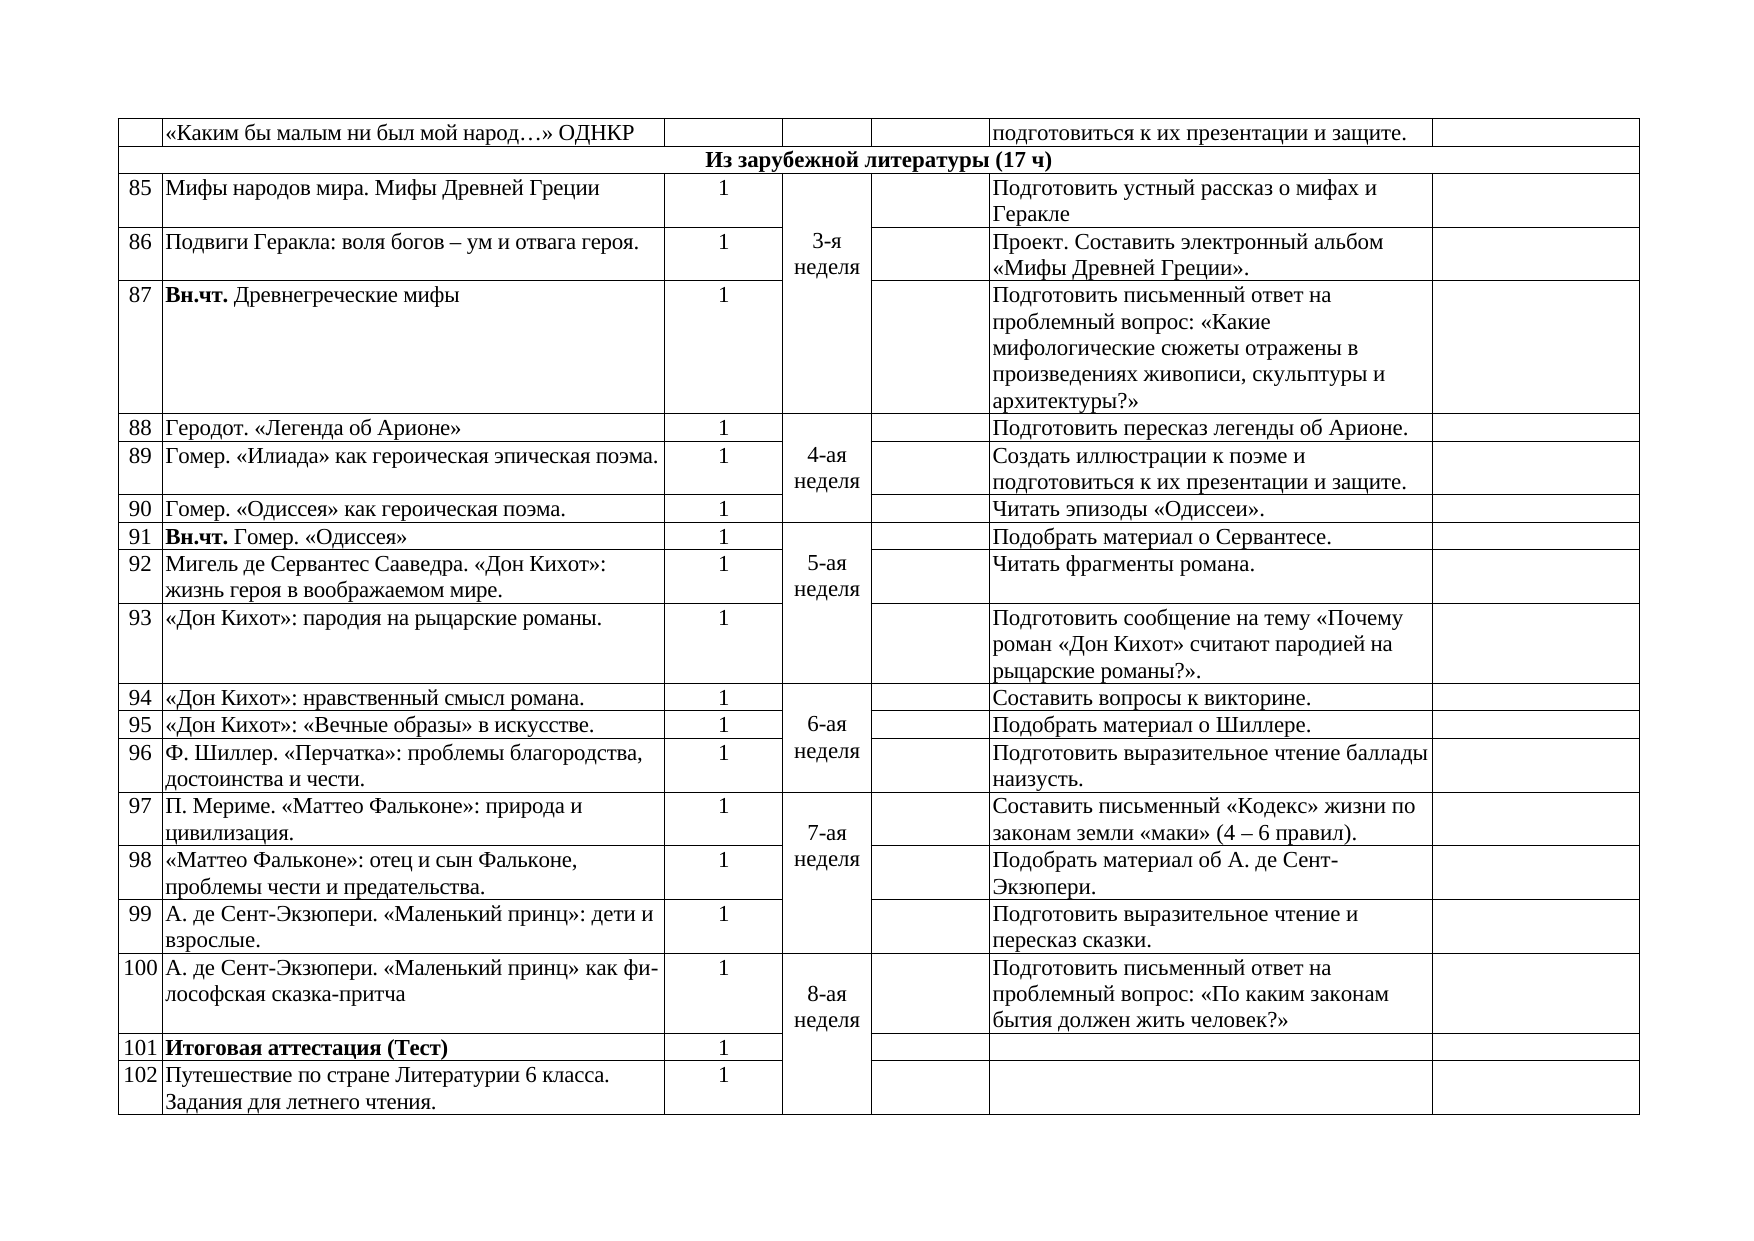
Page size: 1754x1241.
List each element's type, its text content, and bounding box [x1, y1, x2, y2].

table_cell 1 [665, 442, 782, 494]
table_cell 87 [119, 281, 162, 413]
table_cell [872, 414, 989, 441]
table_cell [1433, 174, 1639, 227]
table_cell Вн.чт. Древнегреческие мифы [163, 281, 664, 413]
table_cell 1 [665, 414, 782, 441]
table_cell 3-я неделя [783, 174, 871, 413]
table_cell Создать иллюстрации к поэме и подготовиться к их презентации и защите. [990, 442, 1432, 494]
table_cell [1433, 954, 1639, 1033]
table_cell [1433, 739, 1639, 792]
table_cell [872, 228, 989, 280]
table_cell [1433, 1034, 1639, 1060]
table_cell 89 [119, 442, 162, 494]
table_cell «Дон Кихот»: нравственный смысл романа. [163, 684, 664, 710]
table_cell [1433, 119, 1639, 146]
table_cell [872, 119, 989, 146]
table_cell 1 [665, 1034, 782, 1060]
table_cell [990, 119, 1432, 146]
table_cell 98 [119, 846, 162, 899]
table_cell 100 [119, 954, 162, 1033]
table_cell 88 [119, 414, 162, 441]
table_cell [1433, 495, 1639, 522]
table_cell 1 [665, 550, 782, 603]
table_cell Подготовить пересказ легенды об Арионе. [990, 414, 1432, 441]
table_cell [872, 846, 989, 899]
table_cell 8-ая неделя [783, 954, 871, 1114]
table_cell [872, 523, 989, 549]
table_cell [1433, 523, 1639, 549]
table_cell Подготовить выразительное чтение и пересказ сказки. [990, 900, 1432, 953]
table_cell [1433, 604, 1639, 683]
table_cell 85 [119, 174, 162, 227]
table_cell 94 [119, 684, 162, 710]
table_cell Подобрать материал об А. де Сент-Экзюпери. [990, 846, 1432, 899]
table_cell Ф. Шиллер. «Перчатка»: проблемы благородства, достоинства и чести. [163, 739, 664, 792]
table_cell [1433, 1061, 1639, 1114]
table_cell П. Мериме. «Маттео Фальконе»: природа и цивилизация. [163, 793, 664, 845]
table_cell А. де Сент-Экзюпери. «Маленький принц» как философская сказка-притча [163, 954, 664, 1033]
table_cell Подготовить сообщение на тему «Почему роман «Дон Кихот» считают пародией на рыцарские романы?». [990, 604, 1432, 683]
table_cell 1 [665, 604, 782, 683]
table_cell [1433, 793, 1639, 845]
table_cell [872, 739, 989, 792]
table_cell 99 [119, 900, 162, 953]
table_cell [1433, 228, 1639, 280]
table_cell «Дон Кихот»: «Вечные образы» в искусстве. [163, 711, 664, 738]
table_cell 93 [119, 604, 162, 683]
table_cell 4-ая неделя [783, 414, 871, 522]
table_cell [990, 1061, 1432, 1114]
table_cell Вн.чт. Гомер. «Одиссея» [163, 523, 664, 549]
table_cell [872, 1034, 989, 1060]
table_cell [1433, 281, 1639, 413]
table_cell 92 [119, 550, 162, 603]
table_cell 1 [665, 793, 782, 845]
table_cell Геродот. «Легенда об Арионе» [163, 414, 664, 441]
table_cell 1 [665, 684, 782, 710]
table_cell [872, 793, 989, 845]
table_cell Путешествие по стране Литературии 6 класса. Задания для летнего чтения. [163, 1061, 664, 1114]
table_cell Подготовить письменный ответ на проблемный вопрос: «По каким законам бытия должен жить человек?» [990, 954, 1432, 1033]
table_cell [872, 1061, 989, 1114]
table_cell Подвиги Геракла: воля богов – ум и отвага героя. [163, 228, 664, 280]
table_cell Читать фрагменты романа. [990, 550, 1432, 603]
table_cell Из зарубежной литературы (17 ч) [119, 147, 1639, 173]
table_cell [1433, 414, 1639, 441]
table_cell Составить письменный «Кодекс» жизни по законам земли «маки» (4 – 6 правил). [990, 793, 1432, 845]
table_cell Мигель де Сервантес Сааведра. «Дон Кихот»: жизнь героя в воображаемом мире. [163, 550, 664, 603]
table_cell [1433, 684, 1639, 710]
table_cell Гомер. «Илиада» как героическая эпическая поэма. [163, 442, 664, 494]
table_cell [1433, 442, 1639, 494]
table_cell [872, 684, 989, 710]
table_cell [872, 174, 989, 227]
table_cell 96 [119, 739, 162, 792]
table_cell 1 [665, 1061, 782, 1114]
table_cell 1 [665, 739, 782, 792]
table_cell Гомер. «Одиссея» как героическая поэма. [163, 495, 664, 522]
table_cell 7-ая неделя [783, 793, 871, 953]
table_cell [872, 442, 989, 494]
table_cell [990, 1034, 1432, 1060]
table_cell Подобрать материал о Сервантесе. [990, 523, 1432, 549]
table_cell Проект. Составить электронный альбом «Мифы Древней Греции». [990, 228, 1432, 280]
table_cell [1433, 900, 1639, 953]
table_cell 95 [119, 711, 162, 738]
table_cell 101 [119, 1034, 162, 1060]
table_cell Подобрать материал о Шиллере. [990, 711, 1432, 738]
table_cell 97 [119, 793, 162, 845]
table_cell 1 [665, 228, 782, 280]
table_cell 1 [665, 954, 782, 1033]
table_cell 1 [665, 523, 782, 549]
table_cell [1433, 550, 1639, 603]
table_cell [1433, 711, 1639, 738]
table_cell [872, 900, 989, 953]
table_cell 1 [665, 900, 782, 953]
table_cell [872, 550, 989, 603]
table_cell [163, 119, 664, 146]
table_cell 1 [665, 711, 782, 738]
table_cell 90 [119, 495, 162, 522]
table_cell 1 [665, 174, 782, 227]
table_cell Подготовить устный рассказ о мифах и Геракле [990, 174, 1432, 227]
table_cell 5-ая неделя [783, 523, 871, 683]
table_cell «Дон Кихот»: пародия на рыцарские романы. [163, 604, 664, 683]
table_cell Мифы народов мира. Мифы Древней Греции [163, 174, 664, 227]
table_cell А. де Сент-Экзюпери. «Маленький принц»: дети и взрослые. [163, 900, 664, 953]
table_cell «Маттео Фальконе»: отец и сын Фальконе, проблемы чести и предательства. [163, 846, 664, 899]
table_cell 1 [665, 495, 782, 522]
table_cell 91 [119, 523, 162, 549]
table_cell [872, 711, 989, 738]
table_cell Итоговая аттестация (Тест) [163, 1034, 664, 1060]
table_cell 86 [119, 228, 162, 280]
table_cell Подготовить письменный ответ на проблемный вопрос: «Какие мифологические сюжеты отражены в произведениях живописи, скульптуры и архитектуры?» [990, 281, 1432, 413]
table_cell 1 [665, 281, 782, 413]
table_cell Подготовить выразительное чтение баллады наизусть. [990, 739, 1432, 792]
table_cell 1 [665, 846, 782, 899]
table_cell Составить вопросы к викторине. [990, 684, 1432, 710]
table_cell Читать эпизоды «Одиссеи». [990, 495, 1432, 522]
table_cell [872, 954, 989, 1033]
table_cell [872, 495, 989, 522]
table_cell 84 [119, 119, 162, 146]
table_cell 6-ая неделя [783, 684, 871, 792]
table_cell [1433, 846, 1639, 899]
table_cell [872, 604, 989, 683]
table_cell 102 [119, 1061, 162, 1114]
table_cell 1 [665, 119, 782, 146]
table_cell [872, 281, 989, 413]
